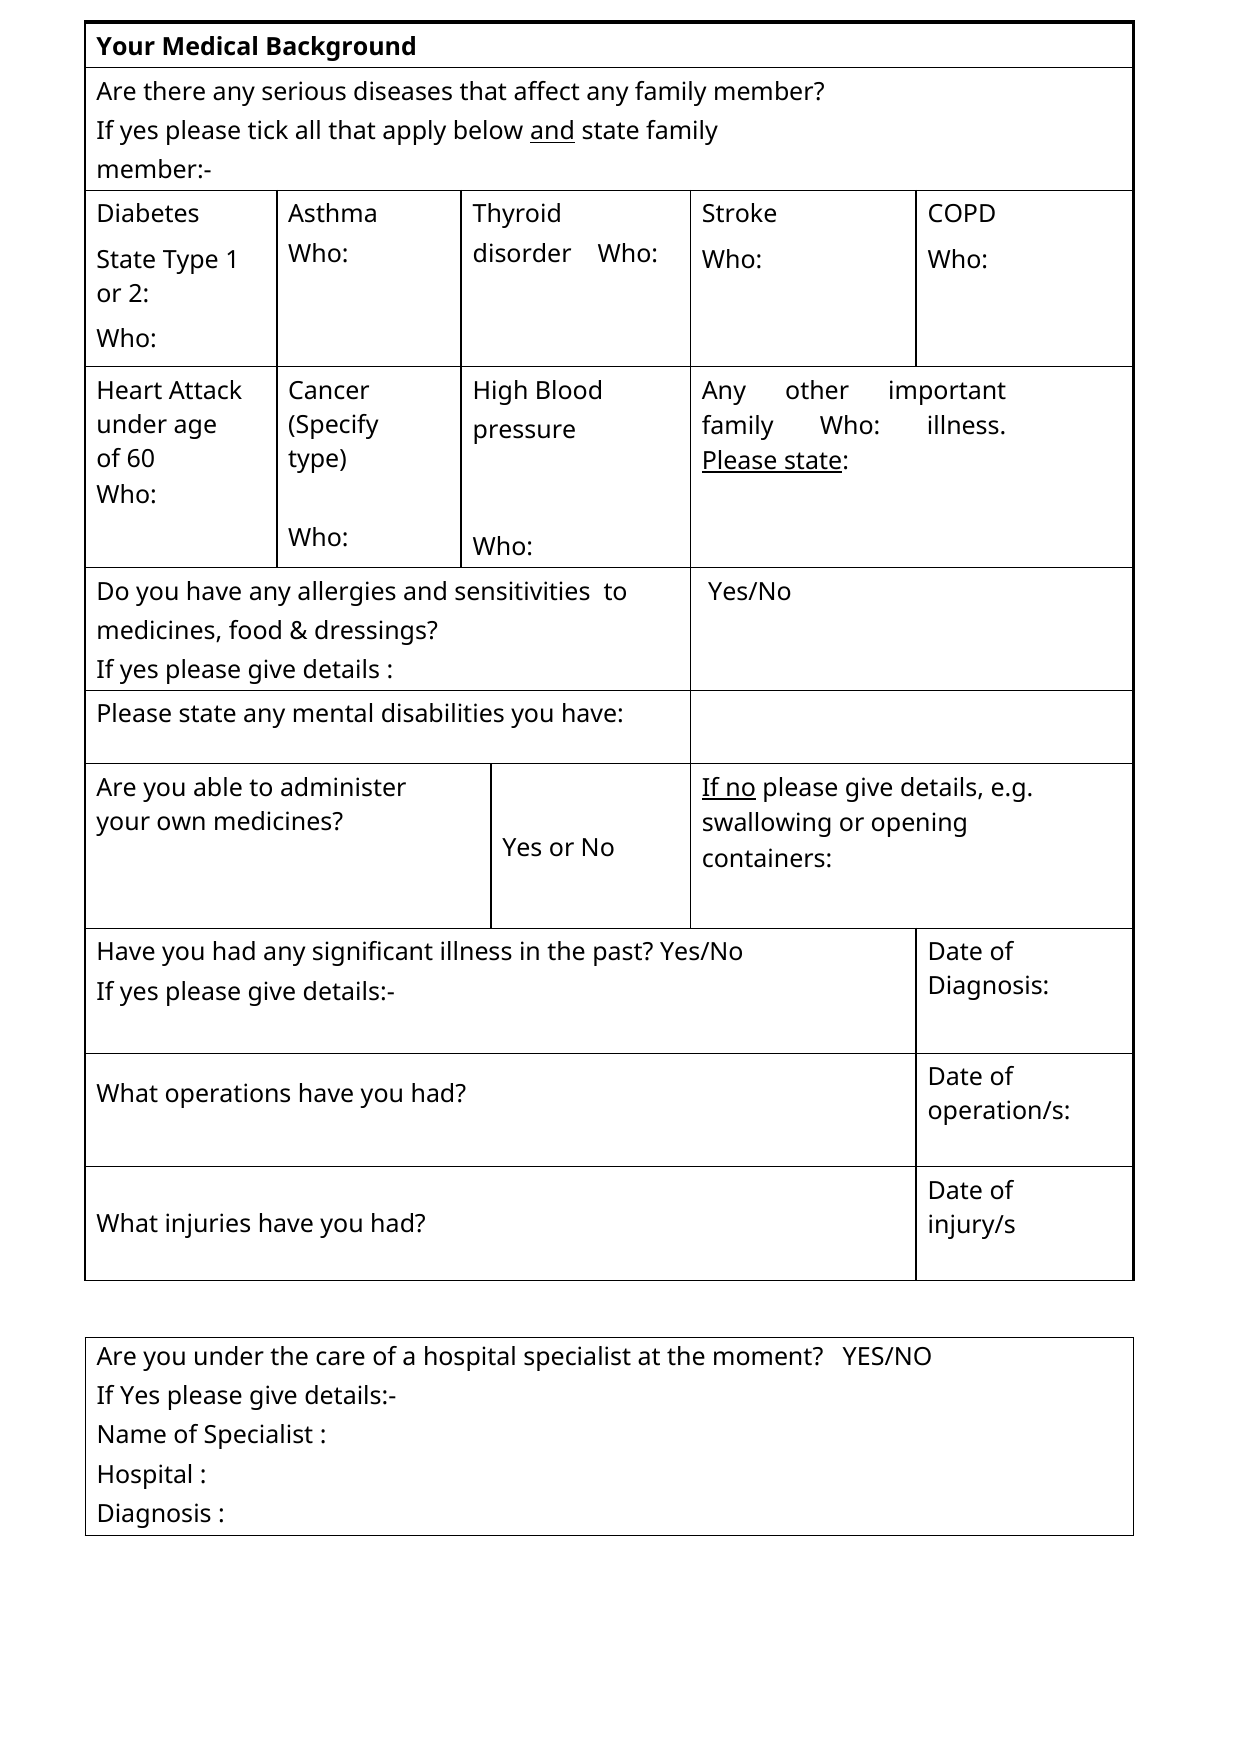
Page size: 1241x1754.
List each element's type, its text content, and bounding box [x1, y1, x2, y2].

table_cell Are you able to administer your own medicines? [86, 764, 490, 927]
table_cell Date of Diagnosis: [917, 929, 1132, 1052]
table_cell Yes/No [691, 568, 1132, 689]
table_cell Date of injury/s [917, 1167, 1132, 1279]
table_cell Asthma Who: [278, 191, 460, 366]
table_cell Thyroid disorder Who: [462, 191, 690, 366]
table_cell Cancer (Specify type) Who: [278, 367, 460, 567]
table_cell Have you had any significant illness in the past? Yes/No If yes please give details:- [86, 929, 915, 1052]
table_cell Do you have any allergies and sensitivities to medicines, food & dressings? If yes please give details : [86, 568, 690, 689]
table_cell Diabetes State Type 1 or 2: Who: [86, 191, 276, 366]
table_cell High Blood pressure Who: [462, 367, 690, 567]
table_cell What injuries have you had? [86, 1167, 915, 1279]
table_cell Any other important family Who: illness. Please state: [691, 367, 1132, 567]
table_cell Please state any mental disabilities you have: [86, 691, 690, 763]
table_header Your Medical Background [86, 24, 1132, 67]
table_cell If no please give details, e.g. swallowing or opening containers: [691, 764, 1132, 927]
table_cell COPD Who: [917, 191, 1132, 366]
table_header Are you under the care of a hospital specialist at the moment? YES/NO If Yes please give details:- Name of Specialist : Hospital : Diagnosis : [86, 1338, 1133, 1535]
table_cell Yes or No [492, 764, 690, 927]
table_cell Heart Attack under age of 60 Who: [86, 367, 276, 567]
table_cell Are there any serious diseases that affect any family member? If yes please tick all that apply below and state family member:- [86, 68, 1132, 190]
table_cell Date of operation/s: [917, 1054, 1132, 1166]
table_cell What operations have you had? [86, 1054, 915, 1166]
table_cell [691, 691, 1132, 763]
table_cell Stroke Who: [691, 191, 915, 366]
